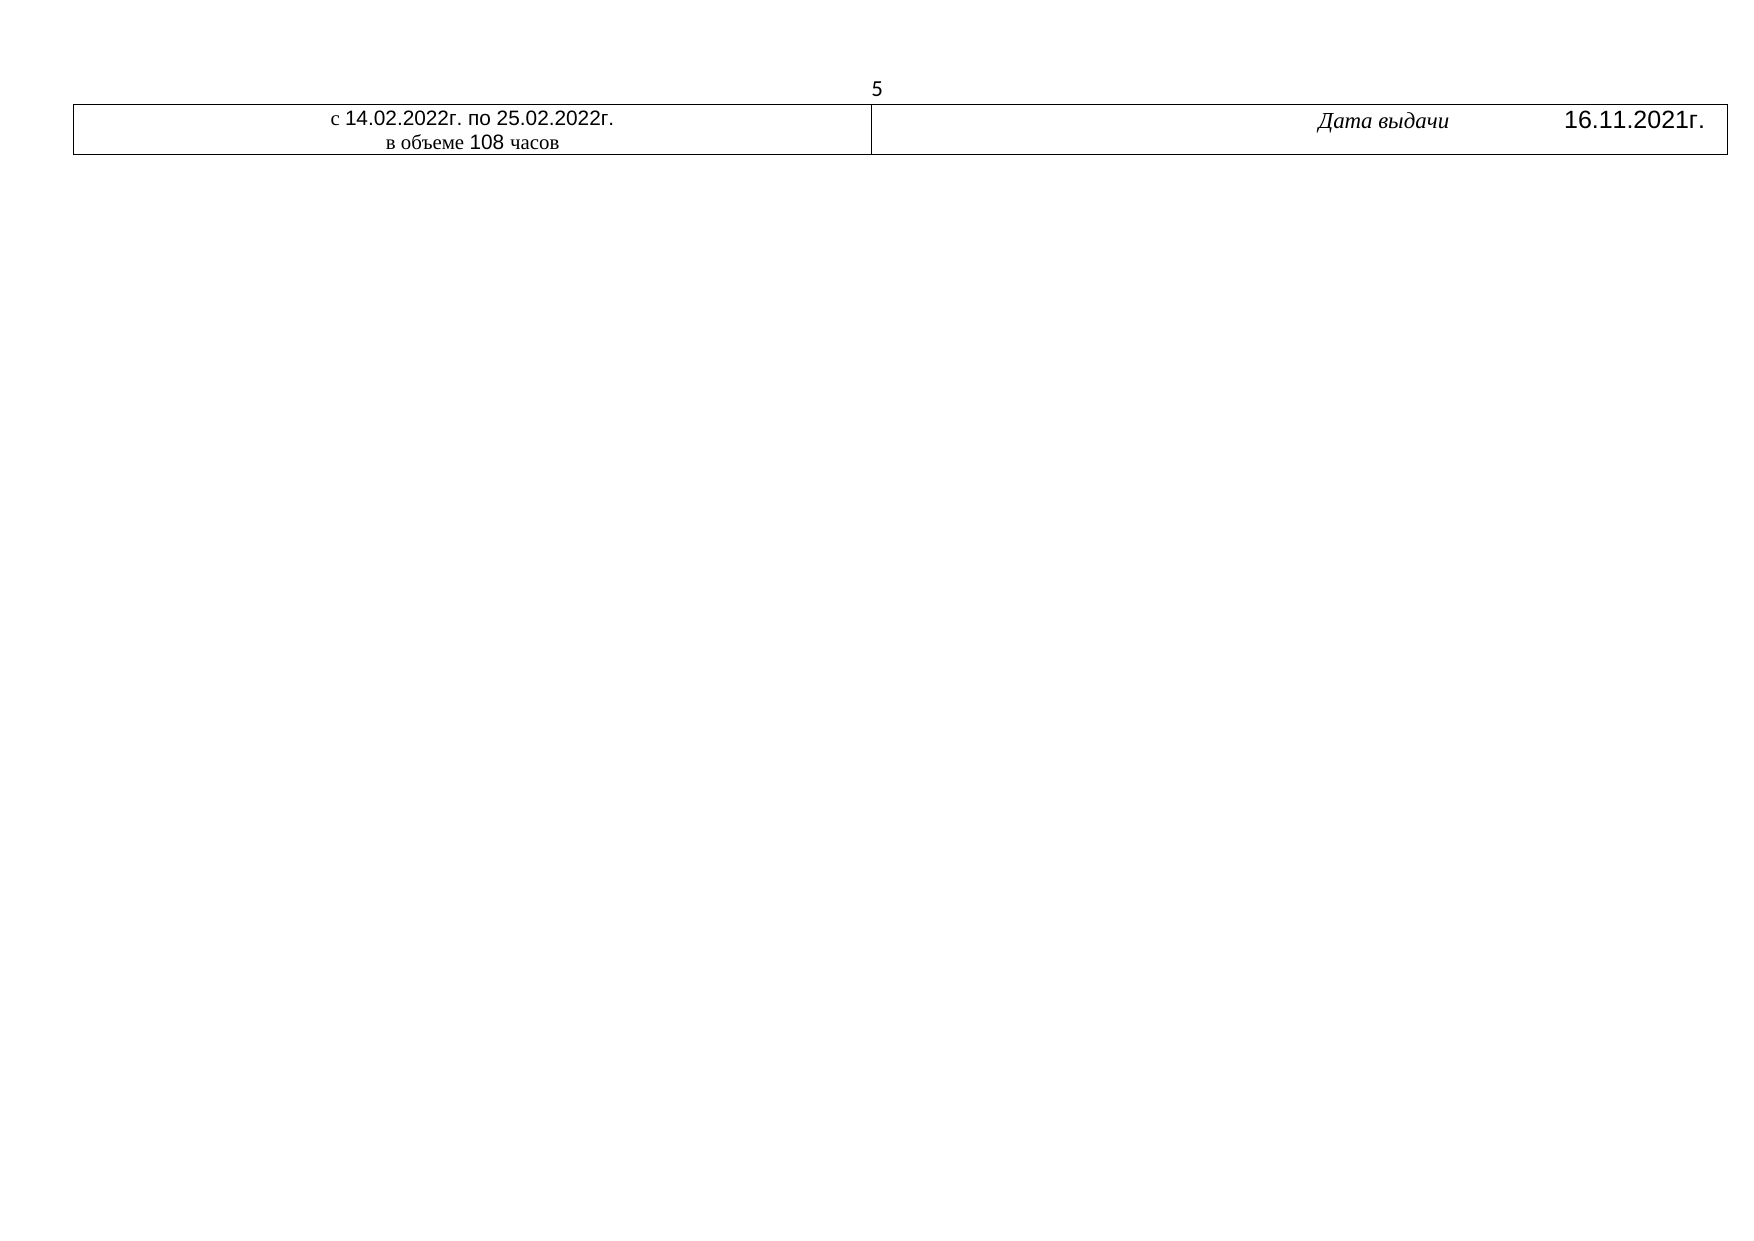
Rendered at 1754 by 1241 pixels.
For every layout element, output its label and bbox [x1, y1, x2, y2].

table_header [872, 105, 1727, 154]
table_header [74, 105, 871, 154]
